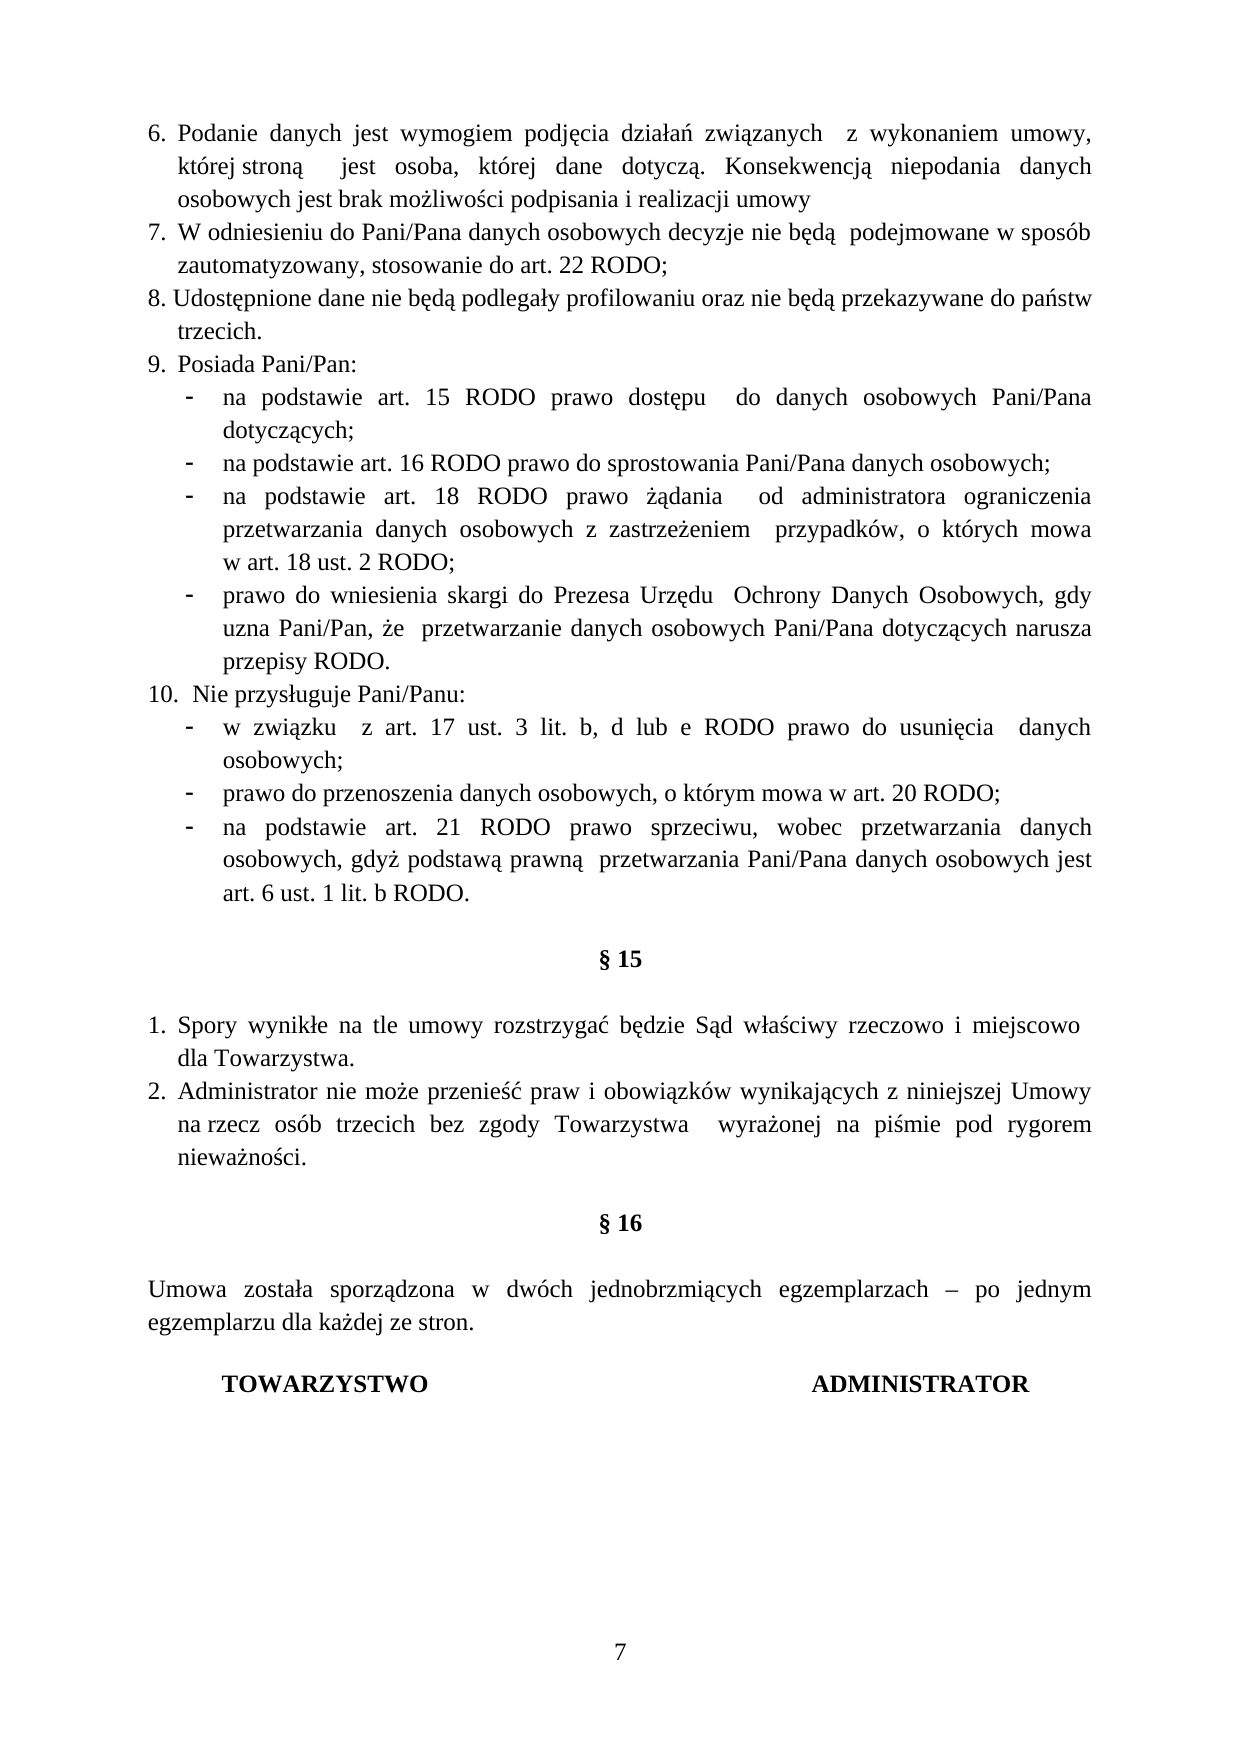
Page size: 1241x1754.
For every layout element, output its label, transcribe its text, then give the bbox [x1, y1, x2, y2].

list na podstawie art. 21 RODO prawo sprzeciwu, wobec przetwarzania danych osobowych, gdyż podstawą prawną przetwarzania Pani/Pana danych osobowych jest art. 6 ust. 1 lit. b RODO. [185, 812, 1092, 906]
list prawo do przenoszenia danych osobowych, o którym mowa w art. 20 RODO; [185, 778, 1092, 807]
list na podstawie art. 16 RODO prawo do sprostowania Pani/Pana danych osobowych; [185, 448, 1092, 477]
list Administrator nie może przenieść praw i obowiązków wynikających z niniejszej Umowy na rzecz osób trzecich bez zgody Towarzystwa wyrażonej na piśmie pod rygorem nieważności. [148, 1076, 1092, 1171]
text § 16 [148, 1208, 1092, 1237]
text 8. Udostępnione dane nie będą podlegały profilowaniu oraz nie będą przekazywane do państw trzecich. [148, 283, 1092, 345]
text 10. Nie przysługuje Pani/Panu: [148, 679, 1092, 708]
list prawo do wniesienia skargi do Prezesa Urzędu Ochrony Danych Osobowych, gdy uzna Pani/Pan, że przetwarzanie danych osobowych Pani/Pana dotyczących narusza przepisy RODO. [185, 580, 1092, 675]
list na podstawie art. 15 RODO prawo dostępu do danych osobowych Pani/Pana dotyczących; [185, 382, 1092, 444]
text 7. W odniesieniu do Pani/Pana danych osobowych decyzje nie będą podejmowane w sposób zautomatyzowany, stosowanie do art. 22 RODO; [148, 217, 1092, 279]
text § 15 [148, 944, 1092, 972]
list na podstawie art. 18 RODO prawo żądania od administratora ograniczenia przetwarzania danych osobowych z zastrzeżeniem przypadków, o których mowa w art. 18 ust. 2 RODO; [185, 481, 1092, 576]
text 6. Podanie danych jest wymogiem podjęcia działań związanych z wykonaniem umowy, której stroną jest osoba, której dane dotyczą. Konsekwencją niepodania danych osobowych jest brak możliwości podpisania i realizacji umowy [148, 118, 1092, 213]
text 9. Posiada Pani/Pan: [148, 349, 1092, 378]
list w związku z art. 17 ust. 3 lit. b, d lub e RODO prawo do usunięcia danych osobowych; [185, 712, 1092, 774]
text TOWARZYSTWO ADMINISTRATOR [148, 1369, 1092, 1397]
text Umowa została sporządzona w dwóch jednobrzmiących egzemplarzach – po jednym egzemplarzu dla każdej ze stron. [148, 1274, 1092, 1336]
list Spory wynikłe na tle umowy rozstrzygać będzie Sąd właściwy rzeczowo i miejscowo dla Towarzystwa. [148, 1010, 1092, 1071]
